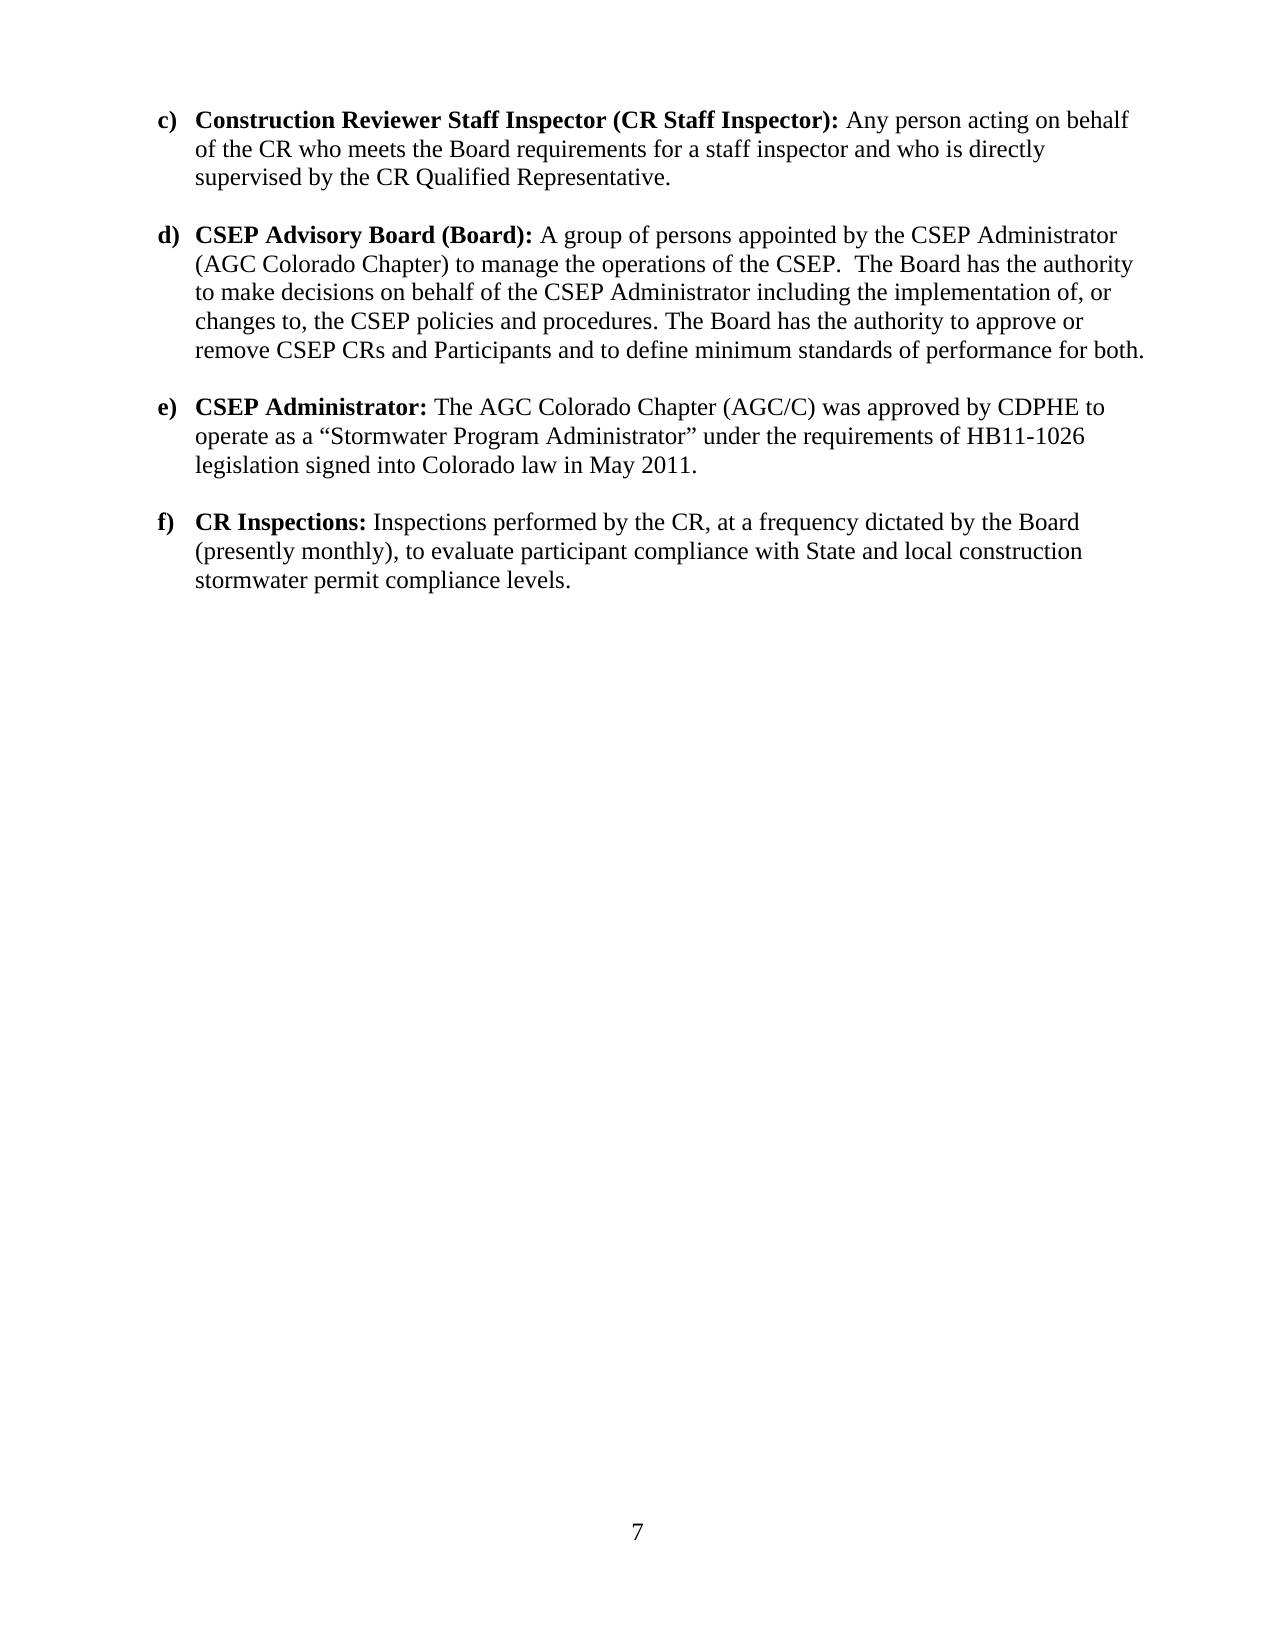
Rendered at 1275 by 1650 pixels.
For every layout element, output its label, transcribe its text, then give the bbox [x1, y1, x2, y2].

list CSEP Administrator: The AGC Colorado Chapter (AGC/C) was approved by CDPHE to operate as a “Stormwater Program Administrator” under the requirements of HB11-1026 legislation signed into Colorado law in May 2011. [157, 392, 1155, 479]
list CR Inspections: Inspections performed by the CR, at a frequency dictated by the Board (presently monthly), to evaluate participant compliance with State and local construction stormwater permit compliance levels. [157, 507, 1155, 594]
list Construction Reviewer Staff Inspector (CR Staff Inspector): Any person acting on behalf of the CR who meets the Board requirements for a staff inspector and who is directly supervised by the CR Qualified Representative. [157, 105, 1155, 191]
list CSEP Advisory Board (Board): A group of persons appointed by the CSEP Administrator (AGC Colorado Chapter) to manage the operations of the CSEP. The Board has the authority to make decisions on behalf of the CSEP Administrator including the implementation of, or changes to, the CSEP policies and procedures. The Board has the authority to approve or remove CSEP CRs and Participants and to define minimum standards of performance for both. [157, 220, 1155, 364]
